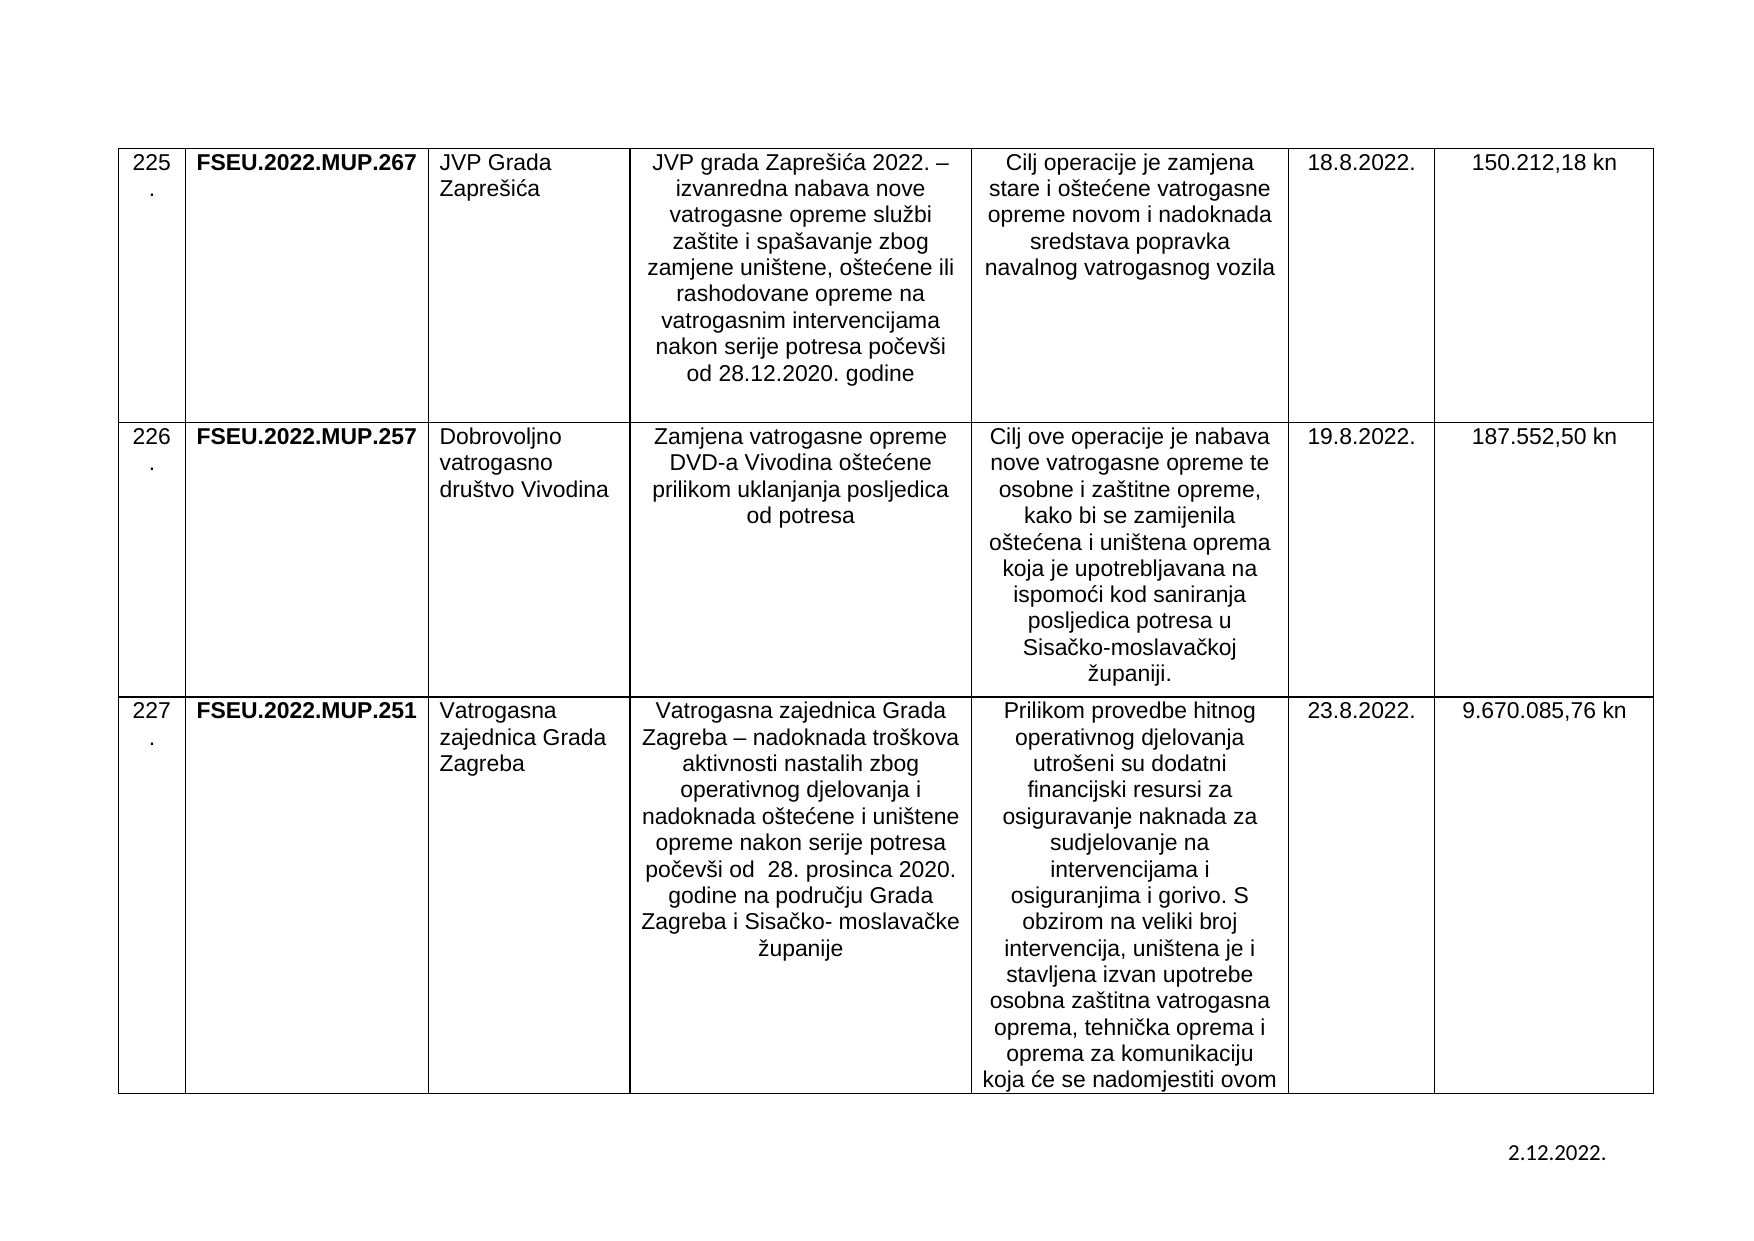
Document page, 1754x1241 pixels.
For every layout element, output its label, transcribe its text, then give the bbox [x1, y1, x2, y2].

table_cell FSEU.2022.MUP.267 [186, 149, 428, 422]
table_cell Cilj ove operacije je nabava nove vatrogasne opreme te osobne i zaštitne opreme, kako bi se zamijenila oštećena i uništena oprema koja je upotrebljavana na ispomoći kod saniranja posljedica potresa u Sisačko-moslavačkoj županiji. [972, 423, 1288, 696]
table_cell 150.212,18 kn [1435, 149, 1653, 422]
table_cell Zamjena vatrogasne opreme DVD-a Vivodina oštećene prilikom uklanjanja posljedica od potresa [631, 423, 971, 696]
table_cell 187.552,50 kn [1435, 423, 1653, 696]
table_cell FSEU.2022.MUP.257 [186, 423, 428, 696]
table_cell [429, 698, 629, 1093]
table_cell 225. [119, 149, 185, 422]
table_cell JVP grada Zaprešića 2022. – izvanredna nabava nove vatrogasne opreme službi zaštite i spašavanje zbog zamjene uništene, oštećene ili rashodovane opreme na vatrogasnim intervencijama nakon serije potresa počevši od 28.12.2020. godine [631, 149, 971, 422]
table_cell Dobrovoljno vatrogasno društvo Vivodina [429, 423, 629, 696]
table_cell FSEU.2022.MUP.251 [186, 698, 428, 1093]
table_cell 226. [119, 423, 185, 696]
table_cell 227. [119, 698, 185, 1093]
table_cell 18.8.2022. [1289, 149, 1434, 422]
table_cell Cilj operacije je zamjena stare i oštećene vatrogasne opreme novom i nadoknada sredstava popravka navalnog vatrogasnog vozila [972, 149, 1288, 422]
table_cell 19.8.2022. [1289, 423, 1434, 696]
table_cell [972, 698, 1288, 1093]
table_cell 23.8.2022. [1289, 698, 1434, 1093]
table_cell JVP Grada Zaprešića [429, 149, 629, 422]
table_cell 9.670.085,76 kn [1435, 698, 1653, 1093]
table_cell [631, 698, 971, 1093]
